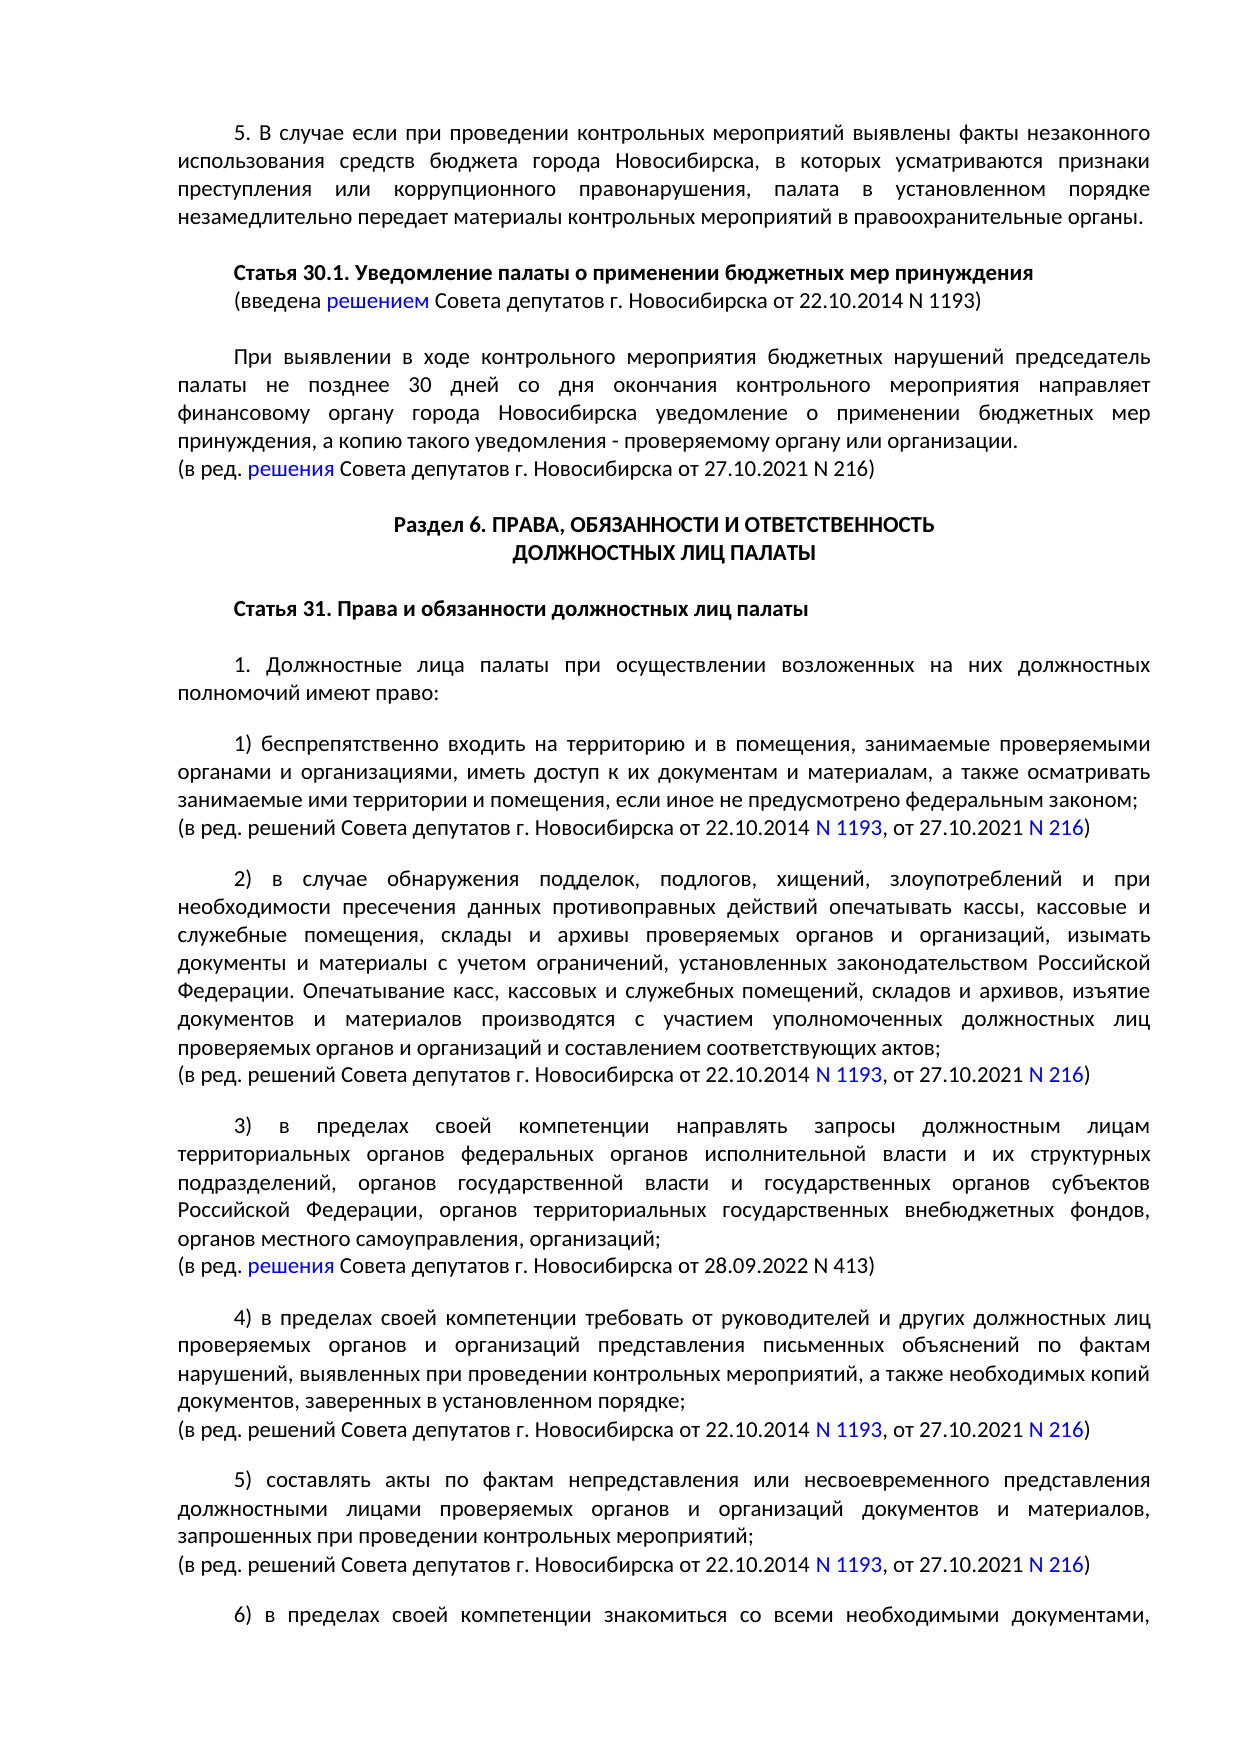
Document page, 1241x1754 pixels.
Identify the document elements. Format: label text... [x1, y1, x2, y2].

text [177, 1601, 1152, 1629]
text 5. В случае если при проведении контрольных мероприятий выявлены факты незаконного использования средств бюджета города Новосибирска, в которых усматриваются признаки преступления или коррупционного правонарушения, палата в установленном порядке незамедлительно передает материалы контрольных мероприятий в правоохранительные органы. [177, 118, 1152, 230]
text (в ред. решений Совета депутатов г. Новосибирска от 22.10.2014 N 1193, от 27.10.2021 N 216) [177, 1415, 1152, 1443]
text (в ред. решения Совета депутатов г. Новосибирска от 28.09.2022 N 413) [177, 1252, 1152, 1280]
text (в ред. решений Совета депутатов г. Новосибирска от 22.10.2014 N 1193, от 27.10.2021 N 216) [177, 813, 1152, 842]
title Статья 31. Права и обязанности должностных лиц палаты [177, 594, 1152, 622]
text 1. Должностные лица палаты при осуществлении возложенных на них должностных полномочий имеют право: [177, 651, 1152, 707]
text 2) в случае обнаружения подделок, подлогов, хищений, злоупотреблений и при необходимости пресечения данных противоправных действий опечатывать кассы, кассовые и служебные помещения, склады и архивы проверяемых органов и организаций, изымать документы и материалы с учетом ограничений, установленных законодательством Российской Федерации. Опечатывание касс, кассовых и служебных помещений, складов и архивов, изъятие документов и материалов производятся с участием уполномоченных должностных лиц проверяемых органов и организаций и составлением соответствующих актов; [177, 864, 1152, 1061]
text 3) в пределах своей компетенции направлять запросы должностным лицам территориальных органов федеральных органов исполнительной власти и их структурных подразделений, органов государственной власти и государственных органов субъектов Российской Федерации, органов территориальных государственных внебюджетных фондов, органов местного самоуправления, организаций; [177, 1112, 1152, 1252]
title ДОЛЖНОСТНЫХ ЛИЦ ПАЛАТЫ [177, 538, 1152, 566]
text 5) составлять акты по фактам непредставления или несвоевременного представления должностными лицами проверяемых органов и организаций документов и материалов, запрошенных при проведении контрольных мероприятий; [177, 1466, 1152, 1550]
text (в ред. решений Совета депутатов г. Новосибирска от 22.10.2014 N 1193, от 27.10.2021 N 216) [177, 1061, 1152, 1089]
title Статья 30.1. Уведомление палаты о применении бюджетных мер принуждения [177, 258, 1152, 286]
text (в ред. решений Совета депутатов г. Новосибирска от 22.10.2014 N 1193, от 27.10.2021 N 216) [177, 1550, 1152, 1578]
title Раздел 6. ПРАВА, ОБЯЗАННОСТИ И ОТВЕТСТВЕННОСТЬ [177, 510, 1152, 538]
text При выявлении в ходе контрольного мероприятия бюджетных нарушений председатель палаты не позднее 30 дней со дня окончания контрольного мероприятия направляет финансовому органу города Новосибирска уведомление о применении бюджетных мер принуждения, а копию такого уведомления - проверяемому органу или организации. [177, 342, 1152, 454]
text (в ред. решения Совета депутатов г. Новосибирска от 27.10.2021 N 216) [177, 454, 1152, 482]
text 4) в пределах своей компетенции требовать от руководителей и других должностных лиц проверяемых органов и организаций представления письменных объяснений по фактам нарушений, выявленных при проведении контрольных мероприятий, а также необходимых копий документов, заверенных в установленном порядке; [177, 1303, 1152, 1415]
text 1) беспрепятственно входить на территорию и в помещения, занимаемые проверяемыми органами и организациями, иметь доступ к их документам и материалам, а также осматривать занимаемые ими территории и помещения, если иное не предусмотрено федеральным законом; [177, 729, 1152, 813]
text (введена решением Совета депутатов г. Новосибирска от 22.10.2014 N 1193) [177, 286, 1152, 314]
